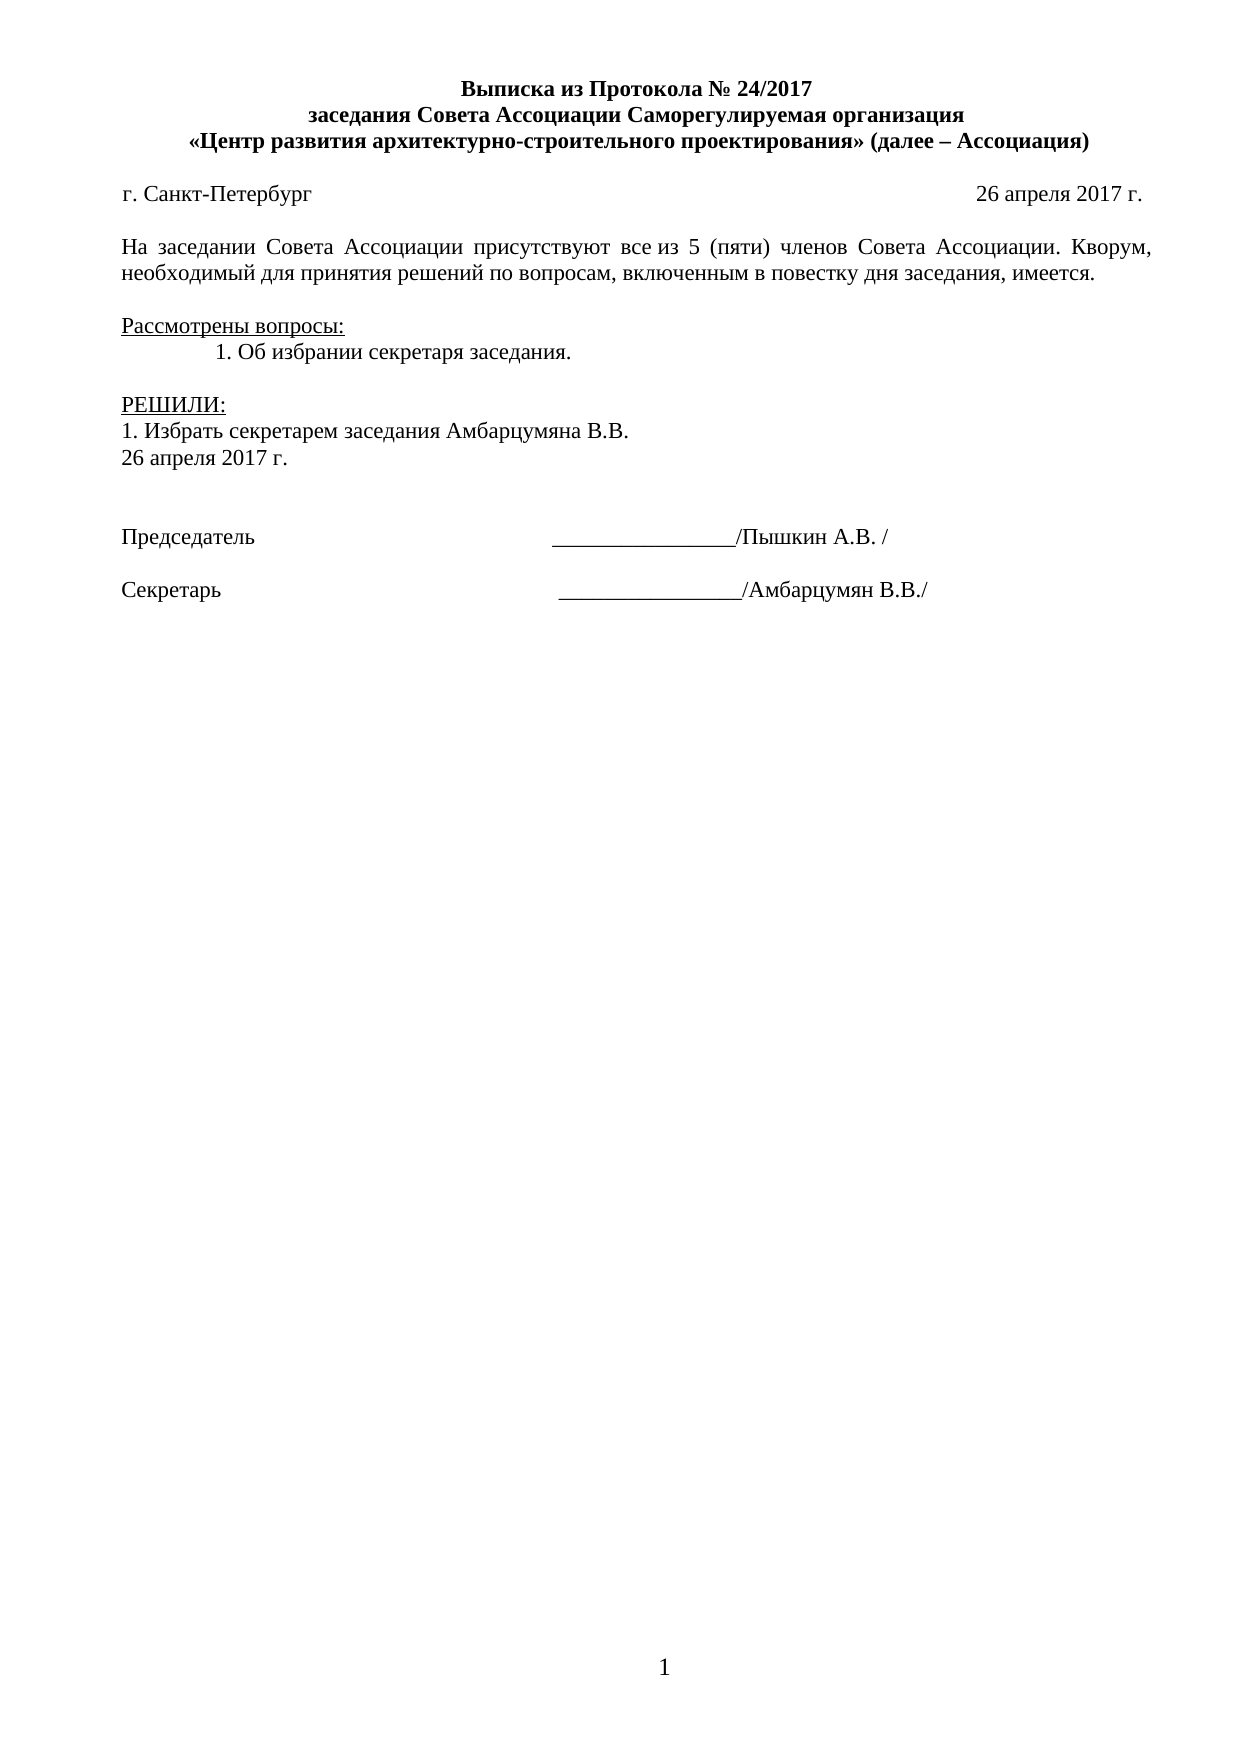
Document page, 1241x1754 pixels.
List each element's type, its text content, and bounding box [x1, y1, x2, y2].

text заседания Совета Ассоциации Саморегулируемая организация [121, 101, 1152, 128]
text РЕШИЛИ: [121, 391, 1152, 417]
text Секретарь ________________/Амбарцумян В.В./ [121, 576, 1152, 602]
table_header 26 апреля 2017 г. [633, 180, 1154, 207]
text Председатель ________________/Пышкин А.В. / [121, 523, 1152, 549]
table_header г. Санкт-Петербург [111, 180, 632, 207]
text На заседании Совета Ассоциации присутствуют все из 5 (пяти) членов Совета Ассоциации. Кворум, необходимый для принятия решений по вопросам, включенным в повестку дня заседания, имеется. [121, 233, 1152, 286]
text Выписка из Протокола № 24/2017 [121, 75, 1152, 101]
text 26 апреля 2017 г. [121, 444, 1152, 470]
text Рассмотрены вопросы: [121, 312, 1152, 338]
text «Центр развития архитектурно-строительного проектирования» (далее – Ассоциация) [121, 128, 1152, 154]
text 1. Об избрании секретаря заседания. [215, 338, 1152, 365]
text 1. Избрать секретарем заседания Амбарцумяна В.В. [121, 417, 1152, 444]
